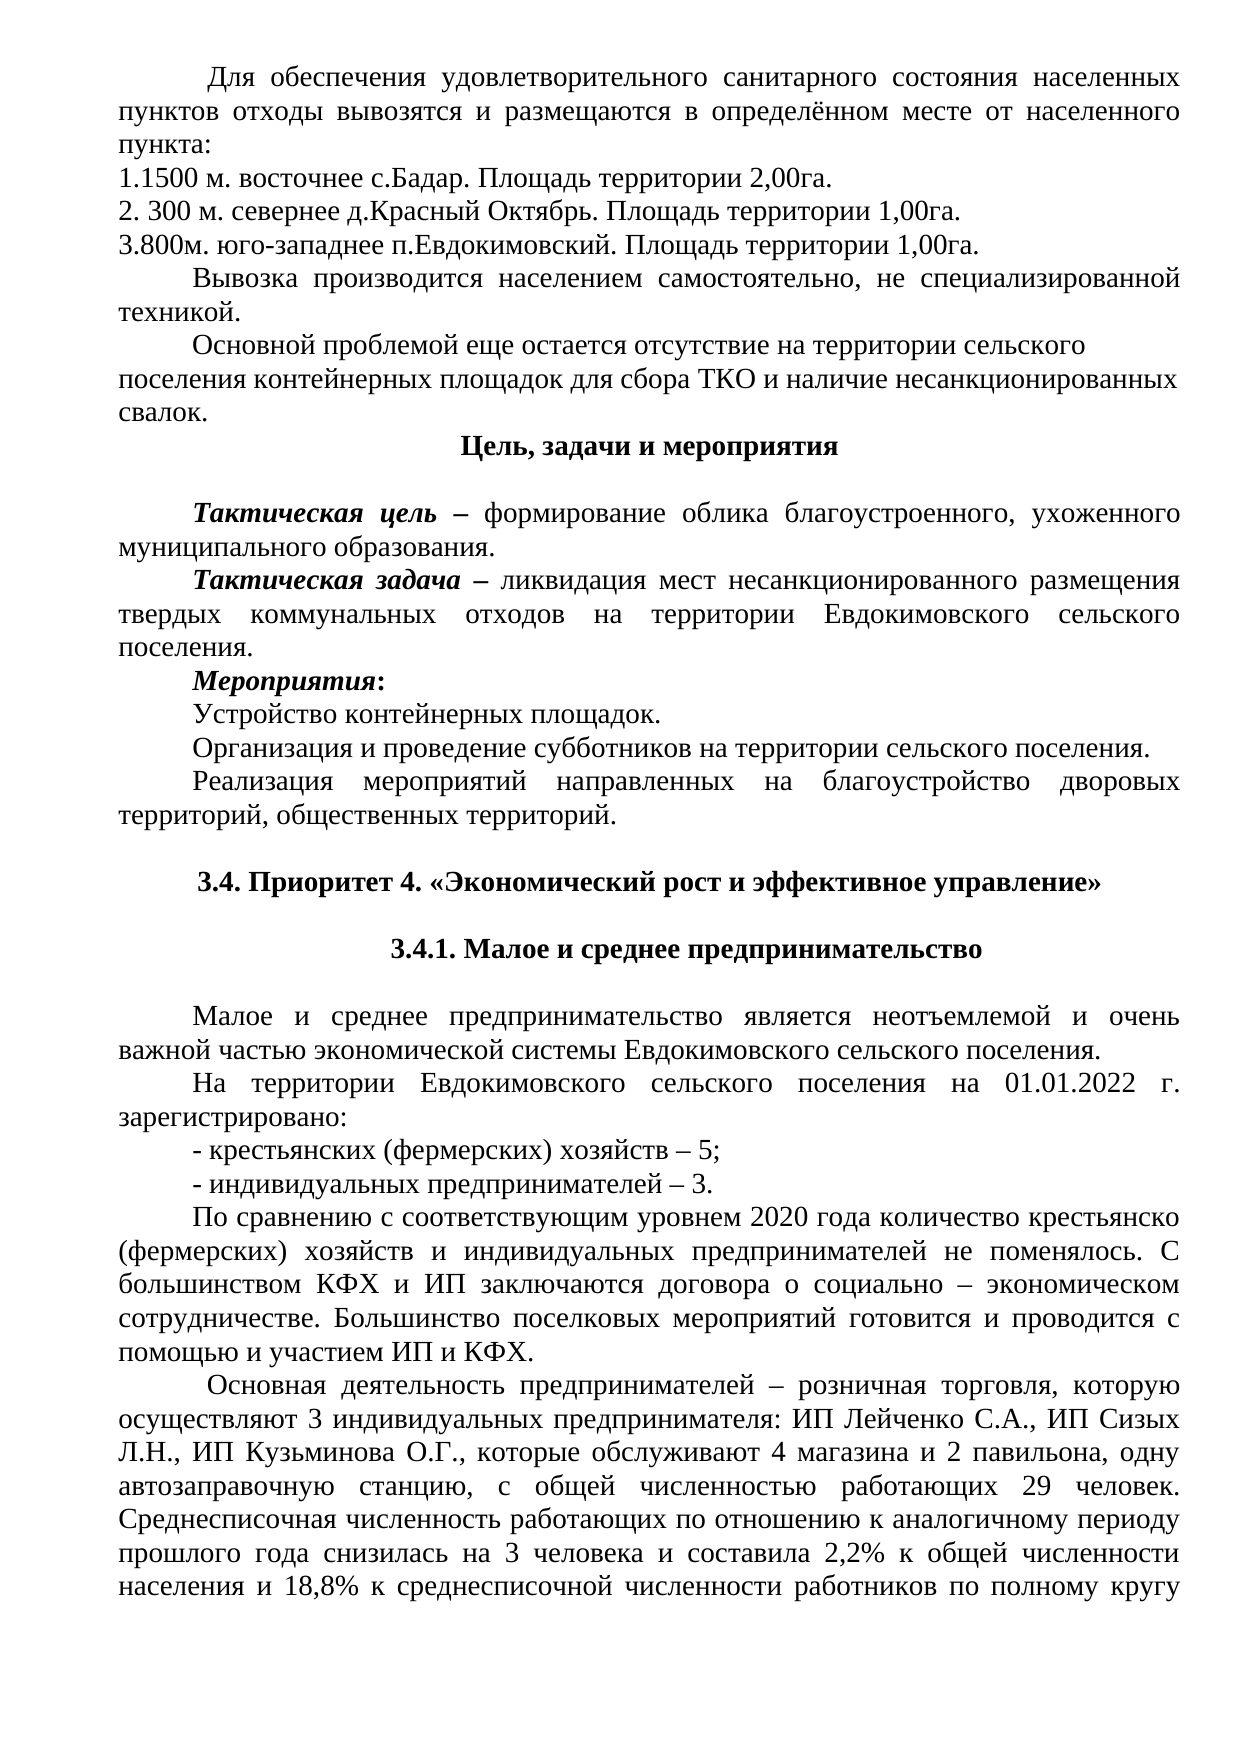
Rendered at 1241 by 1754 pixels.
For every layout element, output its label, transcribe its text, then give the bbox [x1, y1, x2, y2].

text Организация и проведение субботников на территории сельского поселения. [118, 730, 1181, 763]
text Цель, задачи и мероприятия [118, 428, 1181, 462]
text - крестьянских (фермерских) хозяйств – 5; [118, 1132, 1181, 1166]
text 3.800м. юго-западнее п.Евдокимовский. Площадь территории 1,00га. [118, 227, 1181, 260]
text 1.1500 м. восточнее с.Бадар. Площадь территории 2,00га. [118, 160, 1181, 193]
text 3.4.1. Малое и среднее предпринимательство [118, 931, 1181, 965]
text Малое и среднее предпринимательство является неотъемлемой и очень важной частью экономической системы Евдокимовского сельского поселения. [118, 998, 1181, 1065]
text Для обеспечения удовлетворительного санитарного состояния населенных пунктов отходы вывозятся и размещаются в определённом месте от населенного пункта: [118, 59, 1181, 160]
text 3.4. Приоритет 4. «Экономический рост и эффективное управление» [118, 864, 1181, 898]
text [118, 1367, 1181, 1602]
text Тактическая цель – формирование облика благоустроенного, ухоженного муниципального образования. [118, 495, 1181, 562]
text Вывозка производится населением самостоятельно, не специализированной техникой. [118, 260, 1181, 327]
text На территории Евдокимовского сельского поселения на 01.01.2022 г. зарегистрировано: [118, 1065, 1181, 1132]
text Устройство контейнерных площадок. [118, 696, 1181, 730]
text По сравнению с соответствующим уровнем 2020 года количество крестьянско (фермерских) хозяйств и индивидуальных предпринимателей не поменялось. С большинством КФХ и ИП заключаются договора о социально – экономическом сотрудничестве. Большинство поселковых мероприятий готовится и проводится с помощью и участием ИП и КФХ. [118, 1199, 1181, 1367]
text Тактическая задача – ликвидация мест несанкционированного размещения твердых коммунальных отходов на территории Евдокимовского сельского поселения. [118, 562, 1181, 663]
text 2. 300 м. севернее д.Красный Октябрь. Площадь территории 1,00га. [118, 193, 1181, 227]
text Мероприятия: [118, 663, 1181, 696]
text - индивидуальных предпринимателей – 3. [118, 1166, 1181, 1199]
text Основной проблемой еще остается отсутствие на территории сельского поселения контейнерных площадок для сбора ТКО и наличие несанкционированных свалок. [118, 327, 1181, 428]
text Реализация мероприятий направленных на благоустройство дворовых территорий, общественных территорий. [118, 763, 1181, 831]
